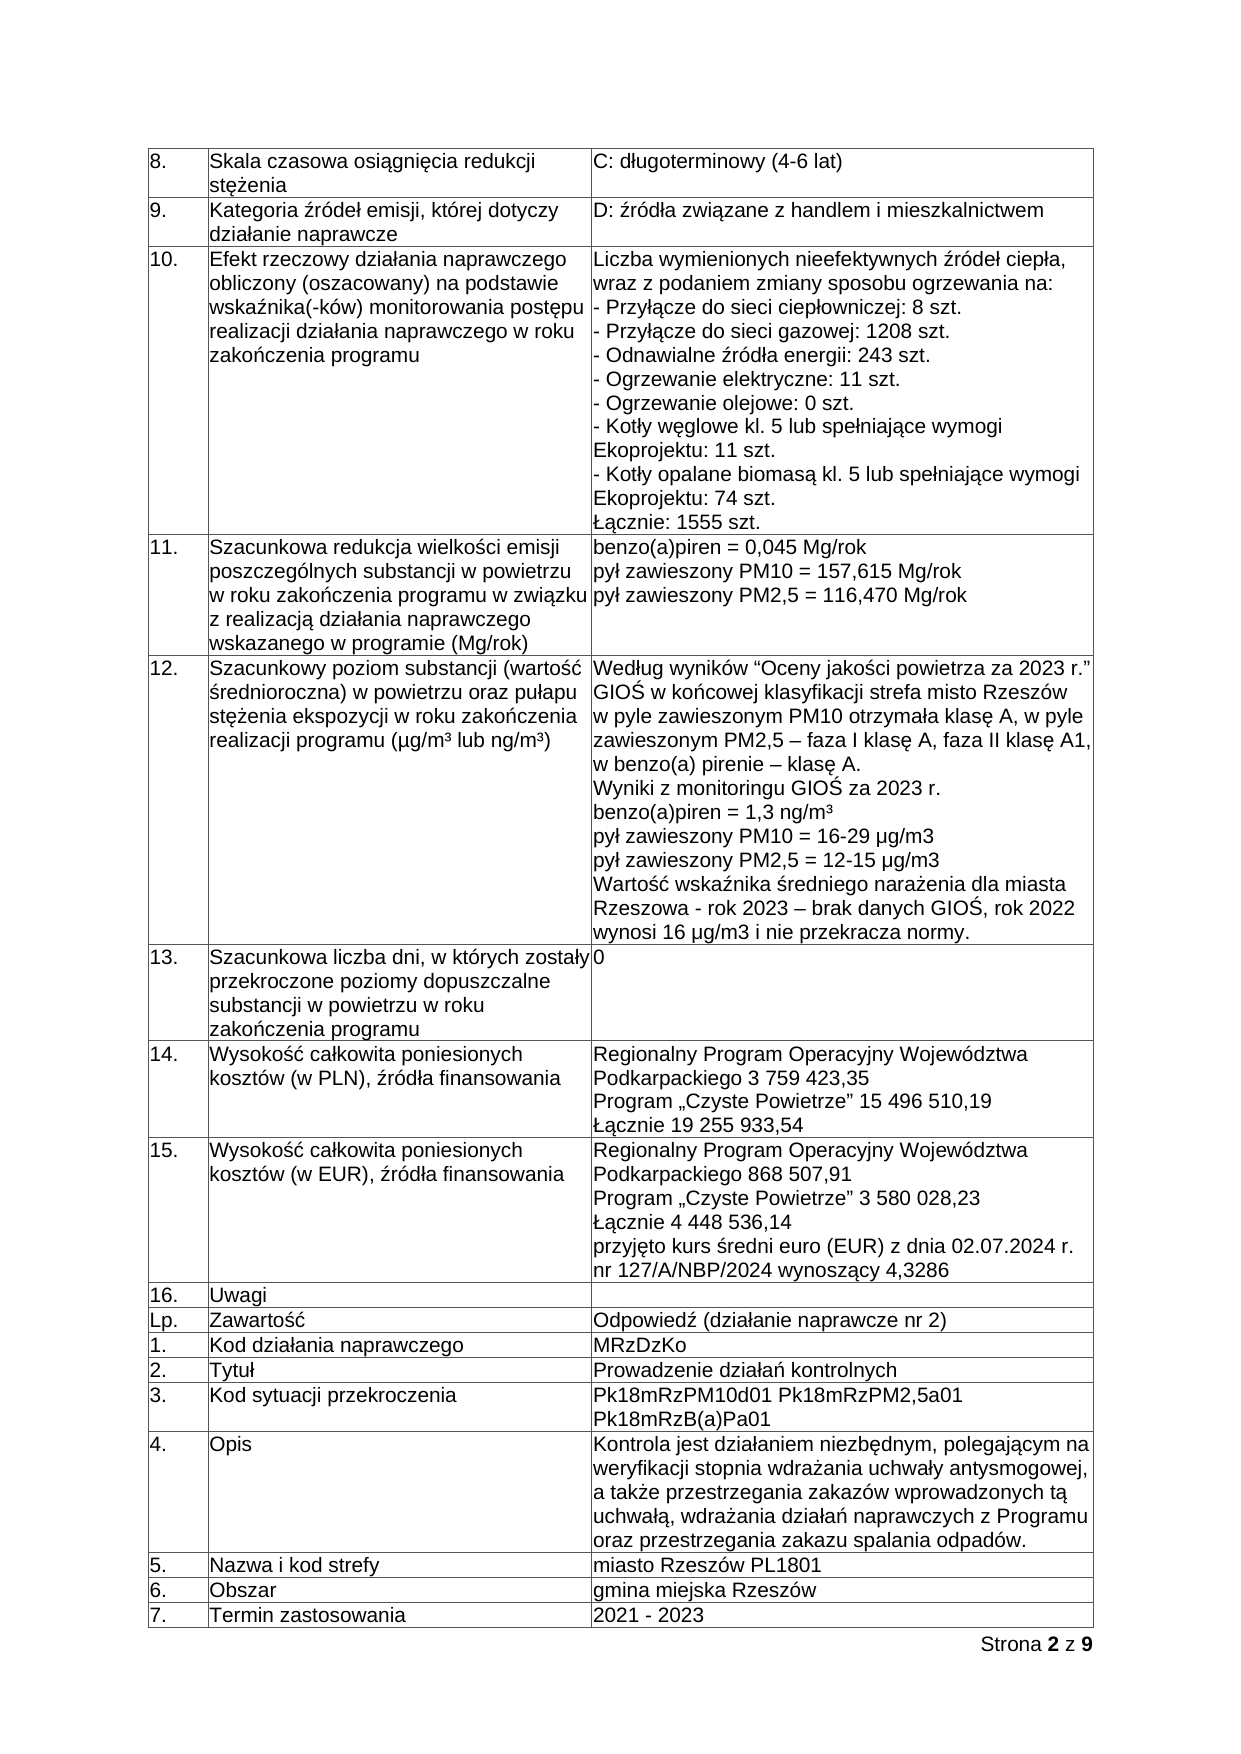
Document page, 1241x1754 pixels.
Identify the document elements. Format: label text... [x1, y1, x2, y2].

table_cell miasto Rzeszów PL1801 [592, 1553, 1093, 1577]
table_cell Prowadzenie działań kontrolnych [592, 1358, 1093, 1382]
table_cell 9. [149, 198, 208, 246]
table_cell 8. [149, 149, 208, 197]
table_cell Opis [209, 1432, 591, 1552]
table_cell gmina miejska Rzeszów [592, 1578, 1093, 1602]
table_cell 12. [149, 656, 208, 943]
table_cell Obszar [209, 1578, 591, 1602]
table_cell 14. [149, 1041, 208, 1137]
table_cell 13. [149, 945, 208, 1040]
table_cell Kod działania naprawczego [209, 1333, 591, 1357]
table_cell Kontrola jest działaniem niezbędnym, polegającym na weryfikacji stopnia wdrażania uchwały antysmogowej, a także przestrzegania zakazów wprowadzonych tą uchwałą, wdrażania działań naprawczych z Programu oraz przestrzegania zakazu spalania odpadów. [592, 1432, 1093, 1552]
table_cell Szacunkowa liczba dni, w których zostały przekroczone poziomy dopuszczalne substancji w powietrzu w roku zakończenia programu [209, 945, 591, 1040]
table_cell 6. [149, 1578, 208, 1602]
table_cell benzo(a)piren = 0,045 Mg/rok pył zawieszony PM10 = 157,615 Mg/rok pył zawieszony PM2,5 = 116,470 Mg/rok [592, 535, 1093, 655]
table_cell 16. [149, 1283, 208, 1307]
table_cell Termin zastosowania [209, 1603, 591, 1627]
table_cell Tytuł [209, 1358, 591, 1382]
table_cell Szacunkowy poziom substancji (wartość średnioroczna) w powietrzu oraz pułapu stężenia ekspozycji w roku zakończenia realizacji programu (µg/m³ lub ng/m³) [209, 656, 591, 943]
table_cell Zawartość [209, 1308, 591, 1332]
table_cell Liczba wymienionych nieefektywnych źródeł ciepła, wraz z podaniem zmiany sposobu ogrzewania na: - Przyłącze do sieci ciepłowniczej: 8 szt. - Przyłącze do sieci gazowej: 1208 szt. - Odnawialne źródła energii: 243 szt. - Ogrzewanie elektryczne: 11 szt. - Ogrzewanie olejowe: 0 szt. - Kotły węglowe kl. 5 lub spełniające wymogi Ekoprojektu: 11 szt. - Kotły opalane biomasą kl. 5 lub spełniające wymogi Ekoprojektu: 74 szt. Łącznie: 1555 szt. [592, 247, 1093, 534]
table_cell C: długoterminowy (4-6 lat) [592, 149, 1093, 197]
table_cell Lp. [149, 1308, 208, 1332]
table_cell MRzDzKo [592, 1333, 1093, 1357]
table_cell Kategoria źródeł emisji, której dotyczy działanie naprawcze [209, 198, 591, 246]
table_cell 10. [149, 247, 208, 534]
table_cell 2021 - 2023 [592, 1603, 1093, 1627]
table_cell 1. [149, 1333, 208, 1357]
table_cell 2. [149, 1358, 208, 1382]
table_cell Wysokość całkowita poniesionych kosztów (w EUR), źródła finansowania [209, 1138, 591, 1282]
table_cell [592, 1283, 1093, 1307]
table_cell 5. [149, 1553, 208, 1577]
table_cell Według wyników “Oceny jakości powietrza za 2023 r.” GIOŚ w końcowej klasyfikacji strefa misto Rzeszów w pyle zawieszonym PM10 otrzymała klasę A, w pyle zawieszonym PM2,5 – faza I klasę A, faza II klasę A1, w benzo(a) pirenie – klasę A. Wyniki z monitoringu GIOŚ za 2023 r. benzo(a)piren = 1,3 ng/m³ pył zawieszony PM10 = 16-29 μg/m3 pył zawieszony PM2,5 = 12-15 μg/m3 Wartość wskaźnika średniego narażenia dla miasta Rzeszowa - rok 2023 – brak danych GIOŚ, rok 2022 wynosi 16 μg/m3 i nie przekracza normy. [592, 656, 1093, 943]
table_cell 15. [149, 1138, 208, 1282]
table_cell Odpowiedź (działanie naprawcze nr 2) [592, 1308, 1093, 1332]
table_cell Kod sytuacji przekroczenia [209, 1383, 591, 1431]
table_cell 11. [149, 535, 208, 655]
table_cell Regionalny Program Operacyjny Województwa Podkarpackiego 3 759 423,35 Program „Czyste Powietrze” 15 496 510,19 Łącznie 19 255 933,54 [592, 1041, 1093, 1137]
table_cell 3. [149, 1383, 208, 1431]
table_cell 0 [592, 945, 1093, 1040]
table_cell Efekt rzeczowy działania naprawczego obliczony (oszacowany) na podstawie wskaźnika(-ków) monitorowania postępu realizacji działania naprawczego w roku zakończenia programu [209, 247, 591, 534]
table_cell Skala czasowa osiągnięcia redukcji stężenia [209, 149, 591, 197]
table_cell Wysokość całkowita poniesionych kosztów (w PLN), źródła finansowania [209, 1041, 591, 1137]
table_cell Pk18mRzPM10d01 Pk18mRzPM2,5a01 Pk18mRzB(a)Pa01 [592, 1383, 1093, 1431]
table_cell Nazwa i kod strefy [209, 1553, 591, 1577]
table_cell Uwagi [209, 1283, 591, 1307]
table_cell 4. [149, 1432, 208, 1552]
table_cell Regionalny Program Operacyjny Województwa Podkarpackiego 868 507,91 Program „Czyste Powietrze” 3 580 028,23 Łącznie 4 448 536,14 przyjęto kurs średni euro (EUR) z dnia 02.07.2024 r. nr 127/A/NBP/2024 wynoszący 4,3286 [592, 1138, 1093, 1282]
table_cell Szacunkowa redukcja wielkości emisji poszczególnych substancji w powietrzu w roku zakończenia programu w związku z realizacją działania naprawczego wskazanego w programie (Mg/rok) [209, 535, 591, 655]
table_cell 7. [149, 1603, 208, 1627]
table_cell D: źródła związane z handlem i mieszkalnictwem [592, 198, 1093, 246]
